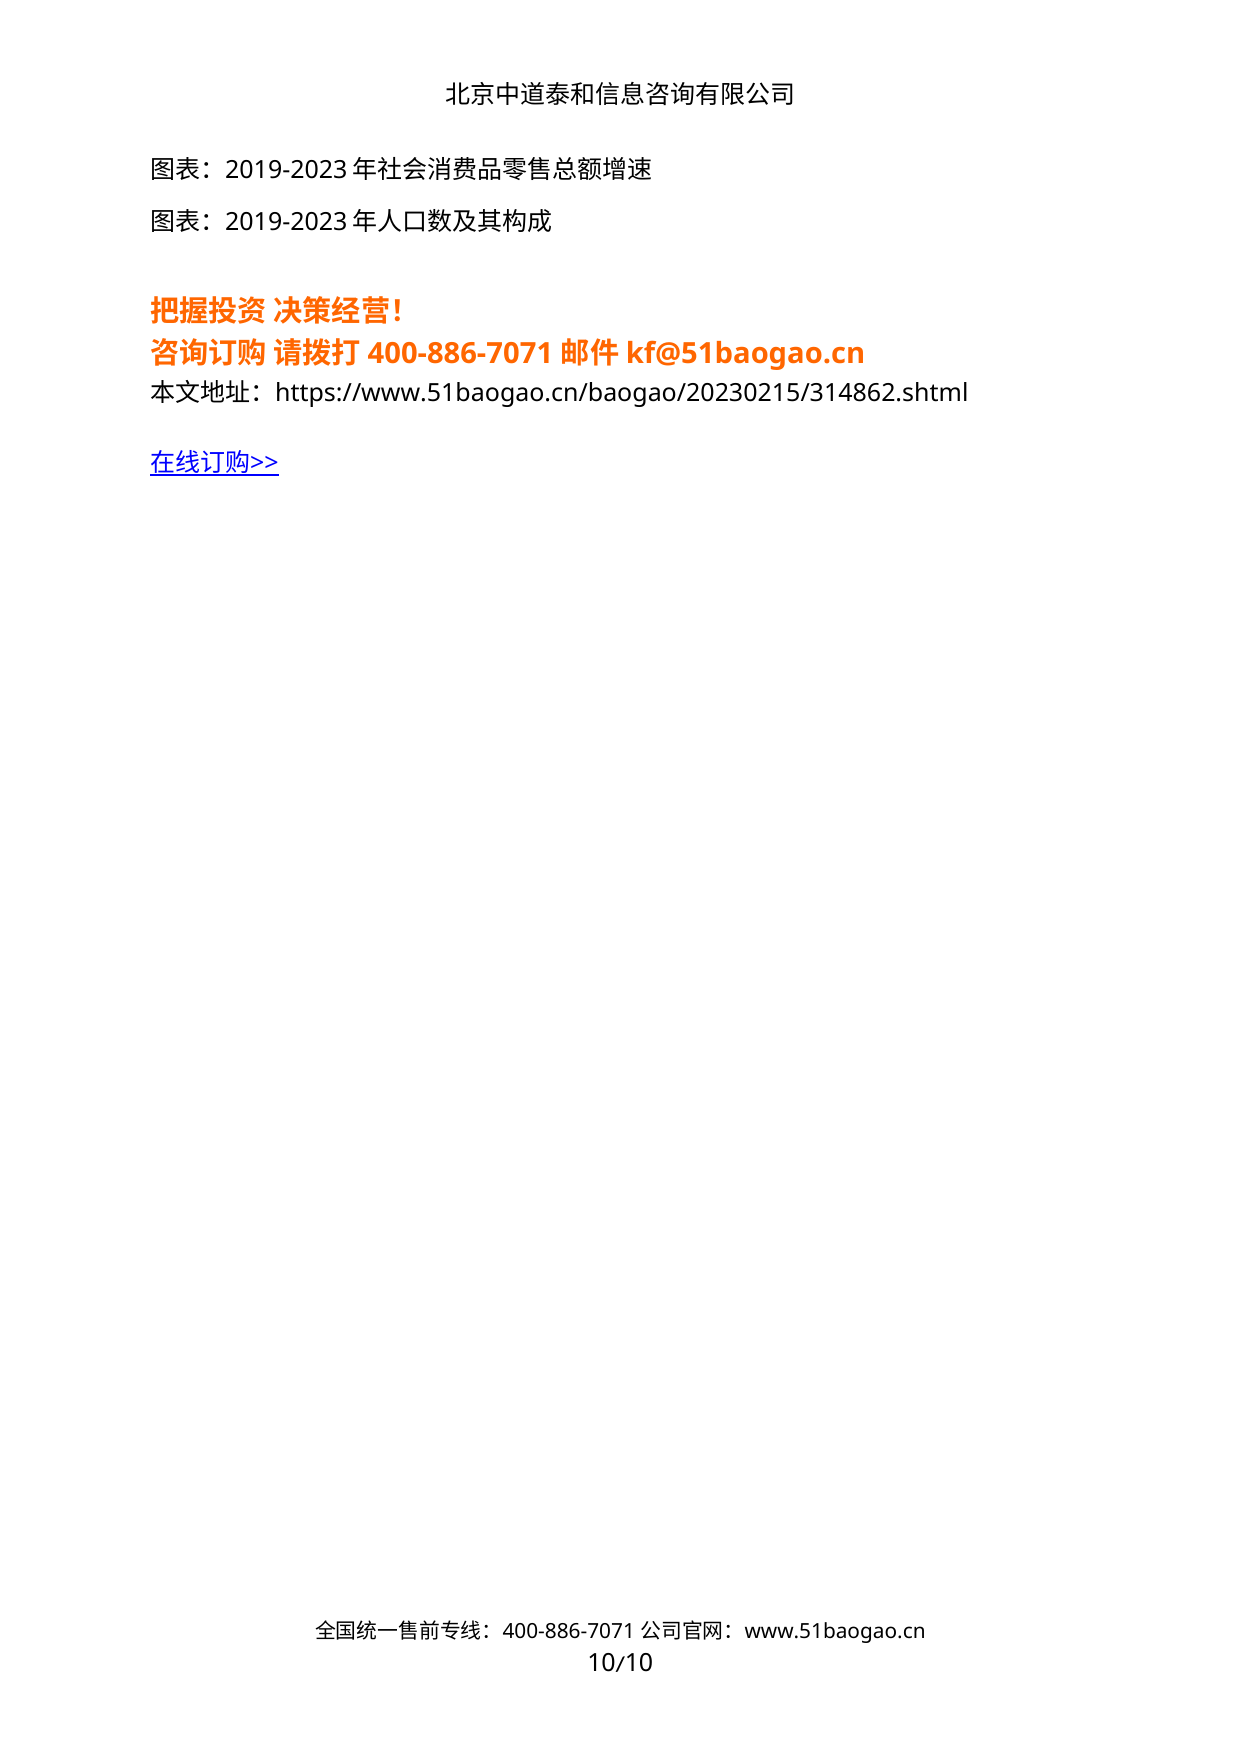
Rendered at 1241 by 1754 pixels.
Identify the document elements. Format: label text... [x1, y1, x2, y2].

text 在线订购>> [150, 409, 1090, 479]
text 图表：2019-2023年社会消费品零售总额增速 [150, 150, 1090, 186]
text 图表：2019-2023年人口数及其构成 [150, 202, 1090, 238]
text 把握投资 决策经营！咨询订购 请拨打 400-886-7071 邮件 kf@51baogao.cn本文地址：https://www.51baogao.cn/baogao/20230215/314862.shtml [150, 254, 1090, 409]
